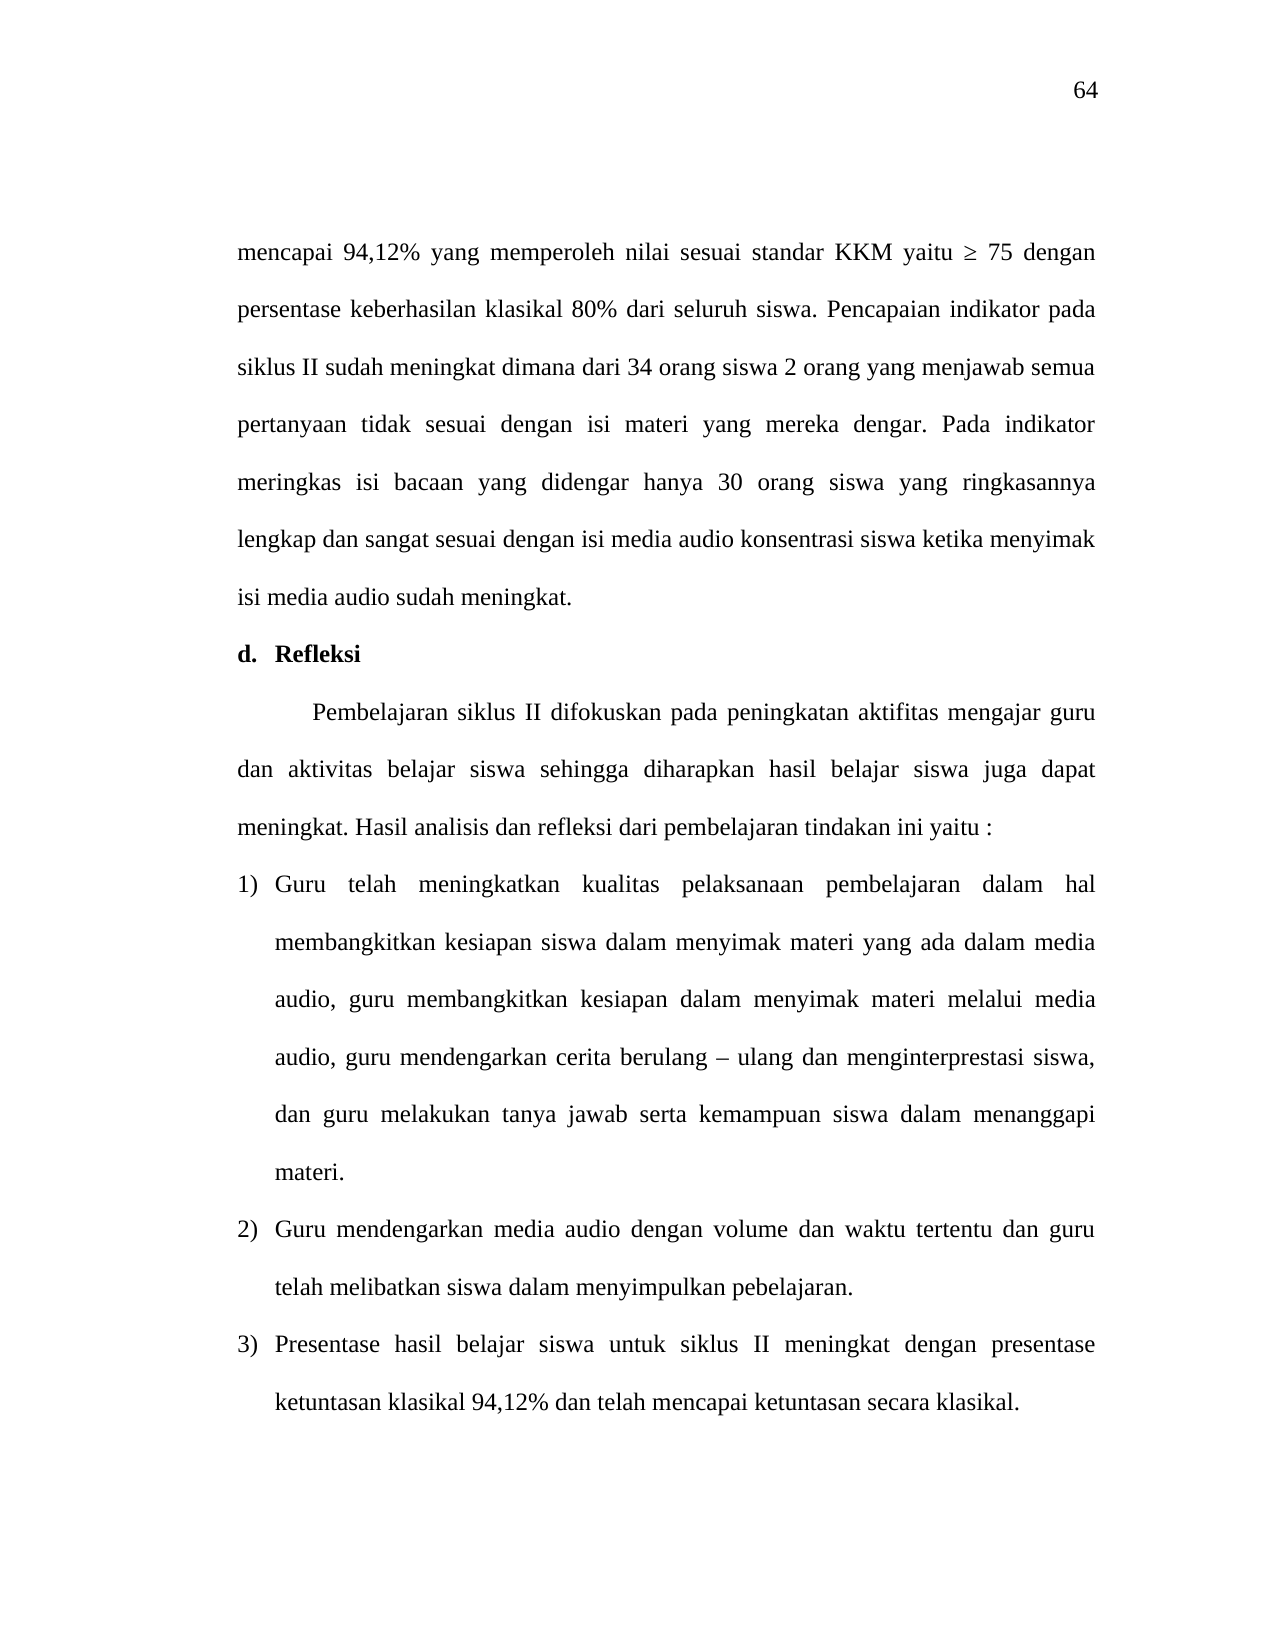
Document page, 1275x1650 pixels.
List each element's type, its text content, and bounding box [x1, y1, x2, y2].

list Presentase hasil belajar siswa untuk siklus II meningkat dengan presentase ketuntasan klasikal 94,12% dan telah mencapai ketuntasan secara klasikal. [237, 1329, 1096, 1416]
list Guru telah meningkatkan kualitas pelaksanaan pembelajaran dalam hal membangkitkan kesiapan siswa dalam menyimak materi yang ada dalam media audio, guru membangkitkan kesiapan dalam menyimak materi melalui media audio, guru mendengarkan cerita berulang – ulang dan menginterprestasi siswa, dan guru melakukan tanya jawab serta kemampuan siswa dalam menanggapi materi. [237, 869, 1096, 1186]
list Pembelajaran siklus II difokuskan pada peningkatan aktifitas mengajar guru dan aktivitas belajar siswa sehingga diharapkan hasil belajar siswa juga dapat meningkat. Hasil analisis dan refleksi dari pembelajaran tindakan ini yaitu : [237, 697, 1096, 841]
list Refleksi [237, 639, 1096, 668]
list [237, 237, 1096, 611]
list Guru mendengarkan media audio dengan volume dan waktu tertentu dan guru telah melibatkan siswa dalam menyimpulkan pebelajaran. [237, 1214, 1096, 1301]
